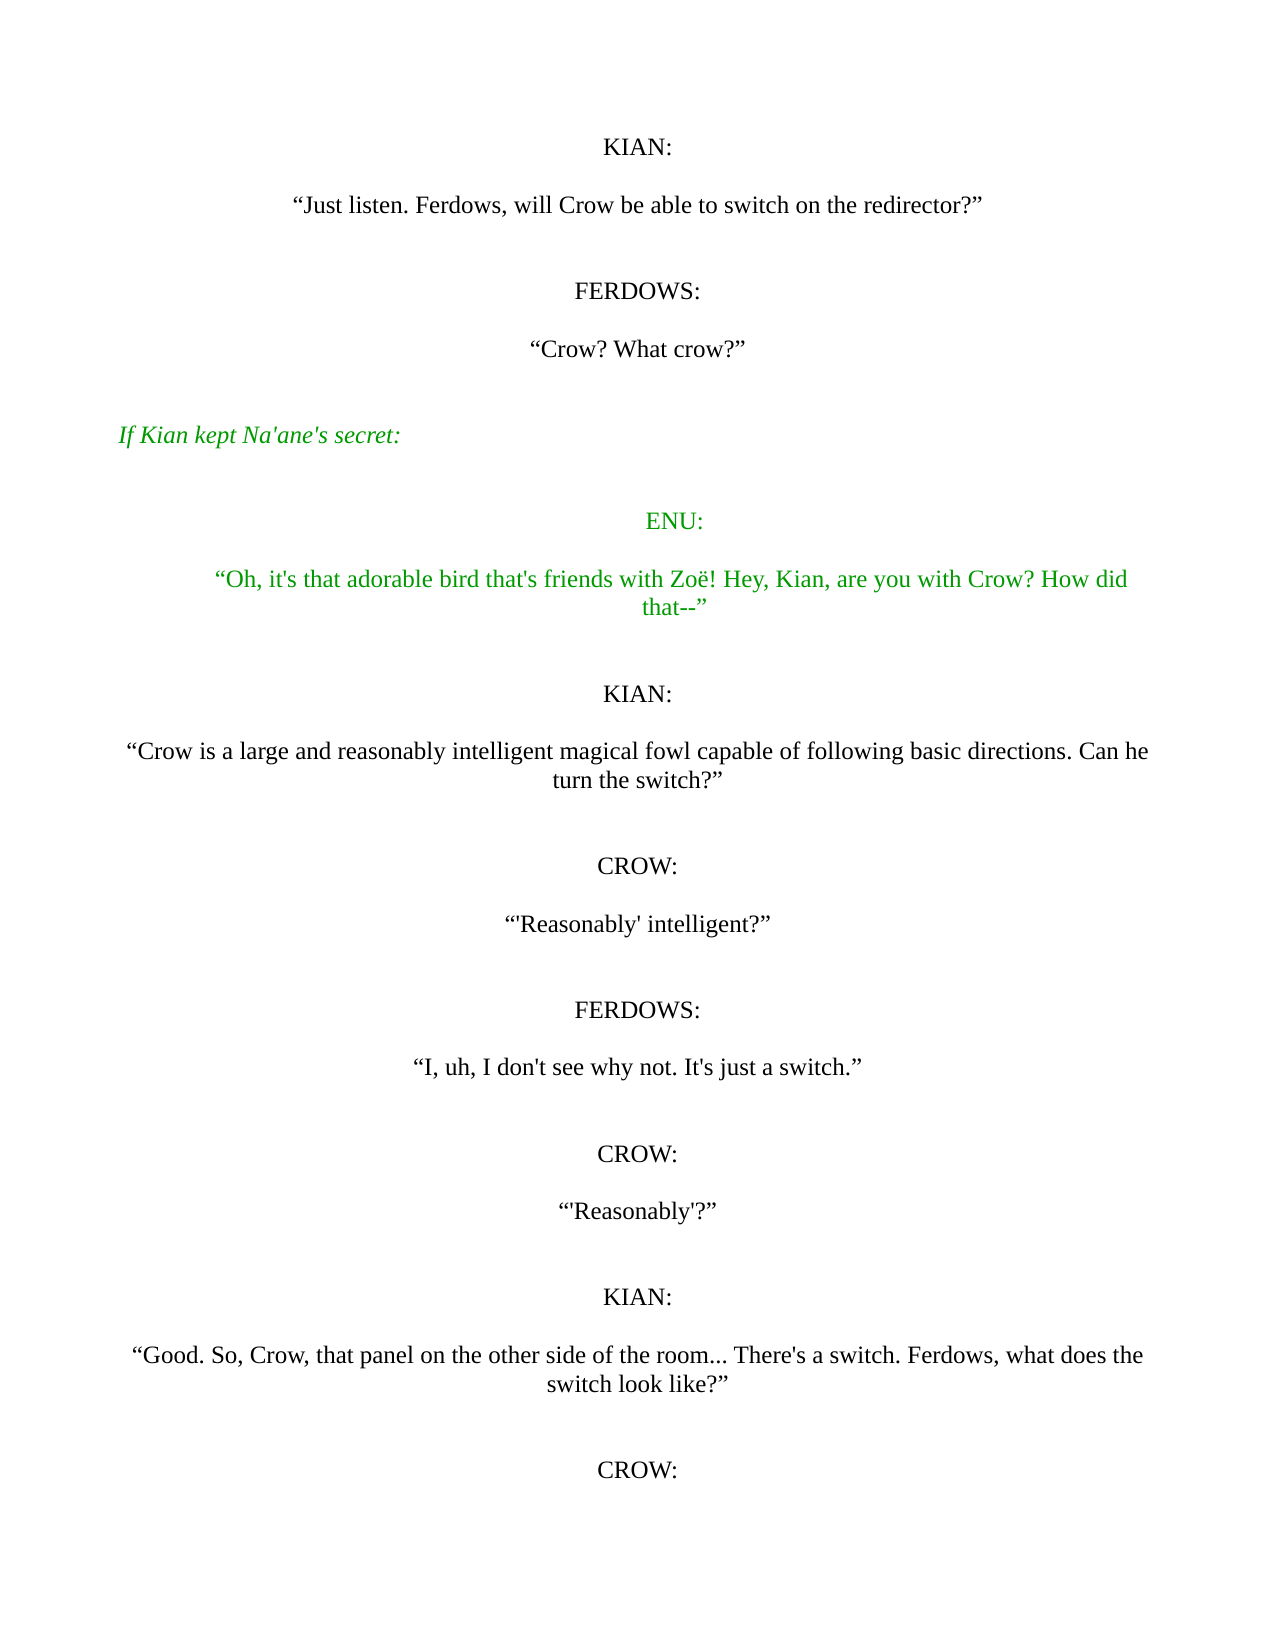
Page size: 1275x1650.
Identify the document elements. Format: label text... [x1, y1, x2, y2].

text KIAN: [118, 132, 1157, 161]
text KIAN: [118, 679, 1157, 707]
text If Kian kept Na'ane's secret: [118, 420, 1157, 449]
text FERDOWS: [118, 995, 1157, 1024]
text FERDOWS: [118, 247, 1157, 305]
text “I, uh, I don't see why not. It's just a switch.” [118, 1052, 1157, 1081]
text “Just listen. Ferdows, will Crow be able to switch on the redirector?” [118, 190, 1157, 219]
text “Crow? What crow?” [118, 334, 1157, 362]
text KIAN: [118, 1282, 1157, 1311]
text “Crow is a large and reasonably intelligent magical fowl capable of following basic directions. Can he turn the switch?” [118, 736, 1157, 794]
text ENU: [118, 506, 1157, 535]
text “Good. So, Crow, that panel on the other side of the room... There's a switch. Ferdows, what does the switch look like?” [118, 1340, 1157, 1397]
text CROW: “'Reasonably' intelligent?” [118, 851, 1157, 937]
text CROW: [118, 1455, 1157, 1484]
text “Oh, it's that adorable bird that's friends with Zoë! Hey, Kian, are you with Crow? How did that--” [118, 564, 1157, 621]
text CROW: “'Reasonably'?” [118, 1139, 1157, 1225]
